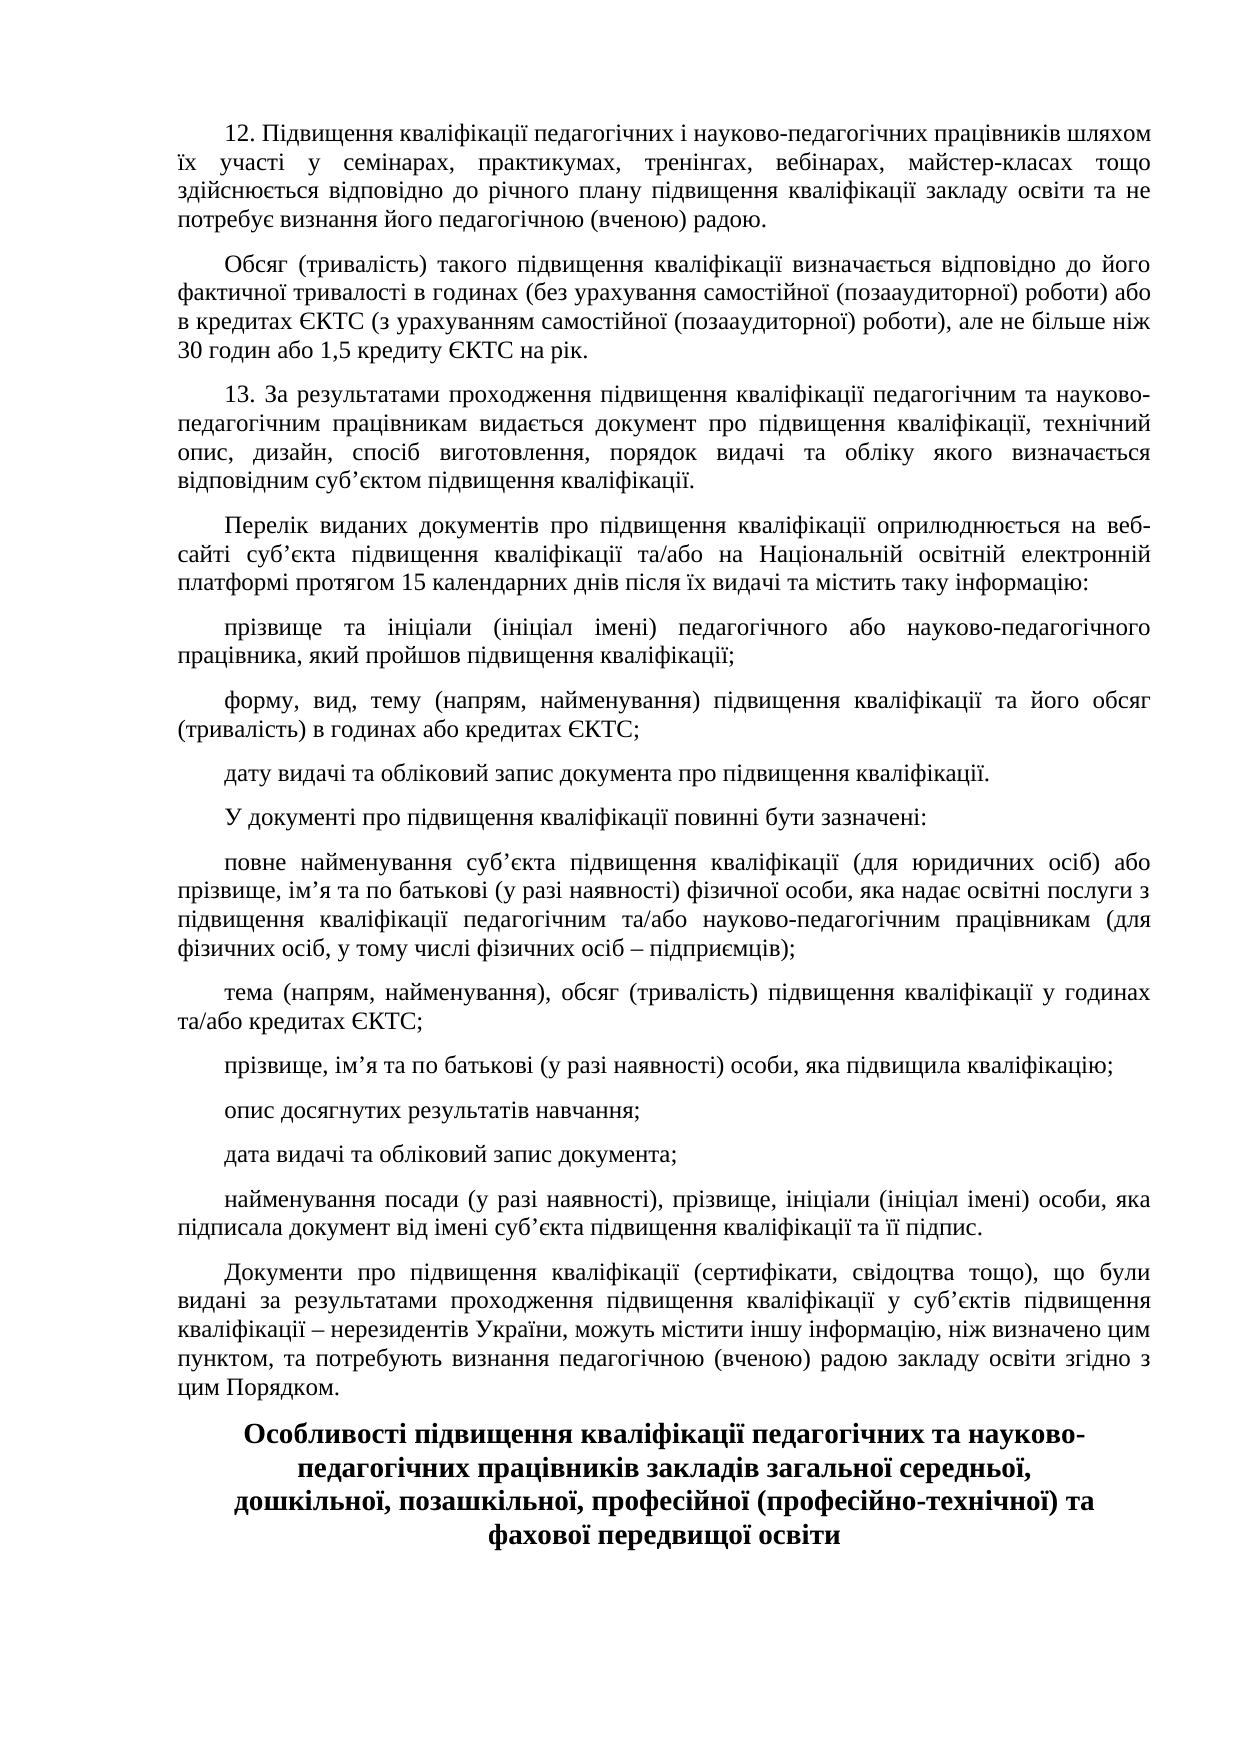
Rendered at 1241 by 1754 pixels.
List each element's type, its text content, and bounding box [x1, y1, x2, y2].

text прізвище та ініціали (ініціал імені) педагогічного або науково-педагогічного працівника, який пройшов підвищення кваліфікації; [177, 612, 1152, 669]
text опис досягнутих результатів навчання; [177, 1095, 1152, 1124]
text повне найменування суб’єкта підвищення кваліфікації (для юридичних осіб) або прізвище, ім’я та по батькові (у разі наявності) фізичної особи, яка надає освітні послуги з підвищення кваліфікації педагогічним та/або науково-педагогічним працівникам (для фізичних осіб, у тому числі фізичних осіб – підприємців); [177, 847, 1152, 962]
text 12. Підвищення кваліфікації педагогічних і науково-педагогічних працівників шляхом їх участі у семінарах, практикумах, тренінгах, вебінарах, майстер-класах тощо здійснюється відповідно до річного плану підвищення кваліфікації закладу освіти та не потребує визнання його педагогічною (вченою) радою. [177, 118, 1152, 233]
text дата видачі та обліковий запис документа; [177, 1139, 1152, 1168]
text У документі про підвищення кваліфікації повинні бути зазначені: [177, 802, 1152, 831]
text форму, вид, тему (напрям, найменування) підвищення кваліфікації та його обсяг (тривалість) в годинах або кредитах ЄКТС; [177, 685, 1152, 742]
text Документи про підвищення кваліфікації (сертифікати, свідоцтва тощо), що були видані за результатами проходження підвищення кваліфікації у суб’єктів підвищення кваліфікації – нерезидентів України, можуть містити іншу інформацію, ніж визначено цим пунктом, та потребують визнання педагогічною (вченою) радою закладу освіти згідно з цим Порядком. [177, 1257, 1152, 1401]
text прізвище, ім’я та по батькові (у разі наявності) особи, яка підвищила кваліфікацію; [177, 1051, 1152, 1079]
text дату видачі та обліковий запис документа про підвищення кваліфікації. [177, 758, 1152, 787]
text Особливості підвищення кваліфікації педагогічних та науково-педагогічних працівників закладів загальної середньої, дошкільної, позашкільної, професійної (професійно-технічної) та фахової передвищої освіти [224, 1416, 1105, 1550]
text Перелік виданих документів про підвищення кваліфікації оприлюднюється на веб-сайті суб’єкта підвищення кваліфікації та/або на Національній освітній електронній платформі протягом 15 календарних днів після їх видачі та містить таку інформацію: [177, 510, 1152, 596]
text 13. За результатами проходження підвищення кваліфікації педагогічним та науково-педагогічним працівникам видається документ про підвищення кваліфікації, технічний опис, дизайн, спосіб виготовлення, порядок видачі та обліку якого визначається відповідним суб’єктом підвищення кваліфікації. [177, 379, 1152, 494]
text тема (напрям, найменування), обсяг (тривалість) підвищення кваліфікації у годинах та/або кредитах ЄКТС; [177, 977, 1152, 1035]
text Обсяг (тривалість) такого підвищення кваліфікації визначається відповідно до його фактичної тривалості в годинах (без урахування самостійної (позааудиторної) роботи) або в кредитах ЄКТС (з урахуванням самостійної (позааудиторної) роботи), але не більше ніж 30 годин або 1,5 кредиту ЄКТС на рік. [177, 249, 1152, 364]
text найменування посади (у разі наявності), прізвище, ініціали (ініціал імені) особи, яка підписала документ від імені суб’єкта підвищення кваліфікації та її підпис. [177, 1184, 1152, 1241]
